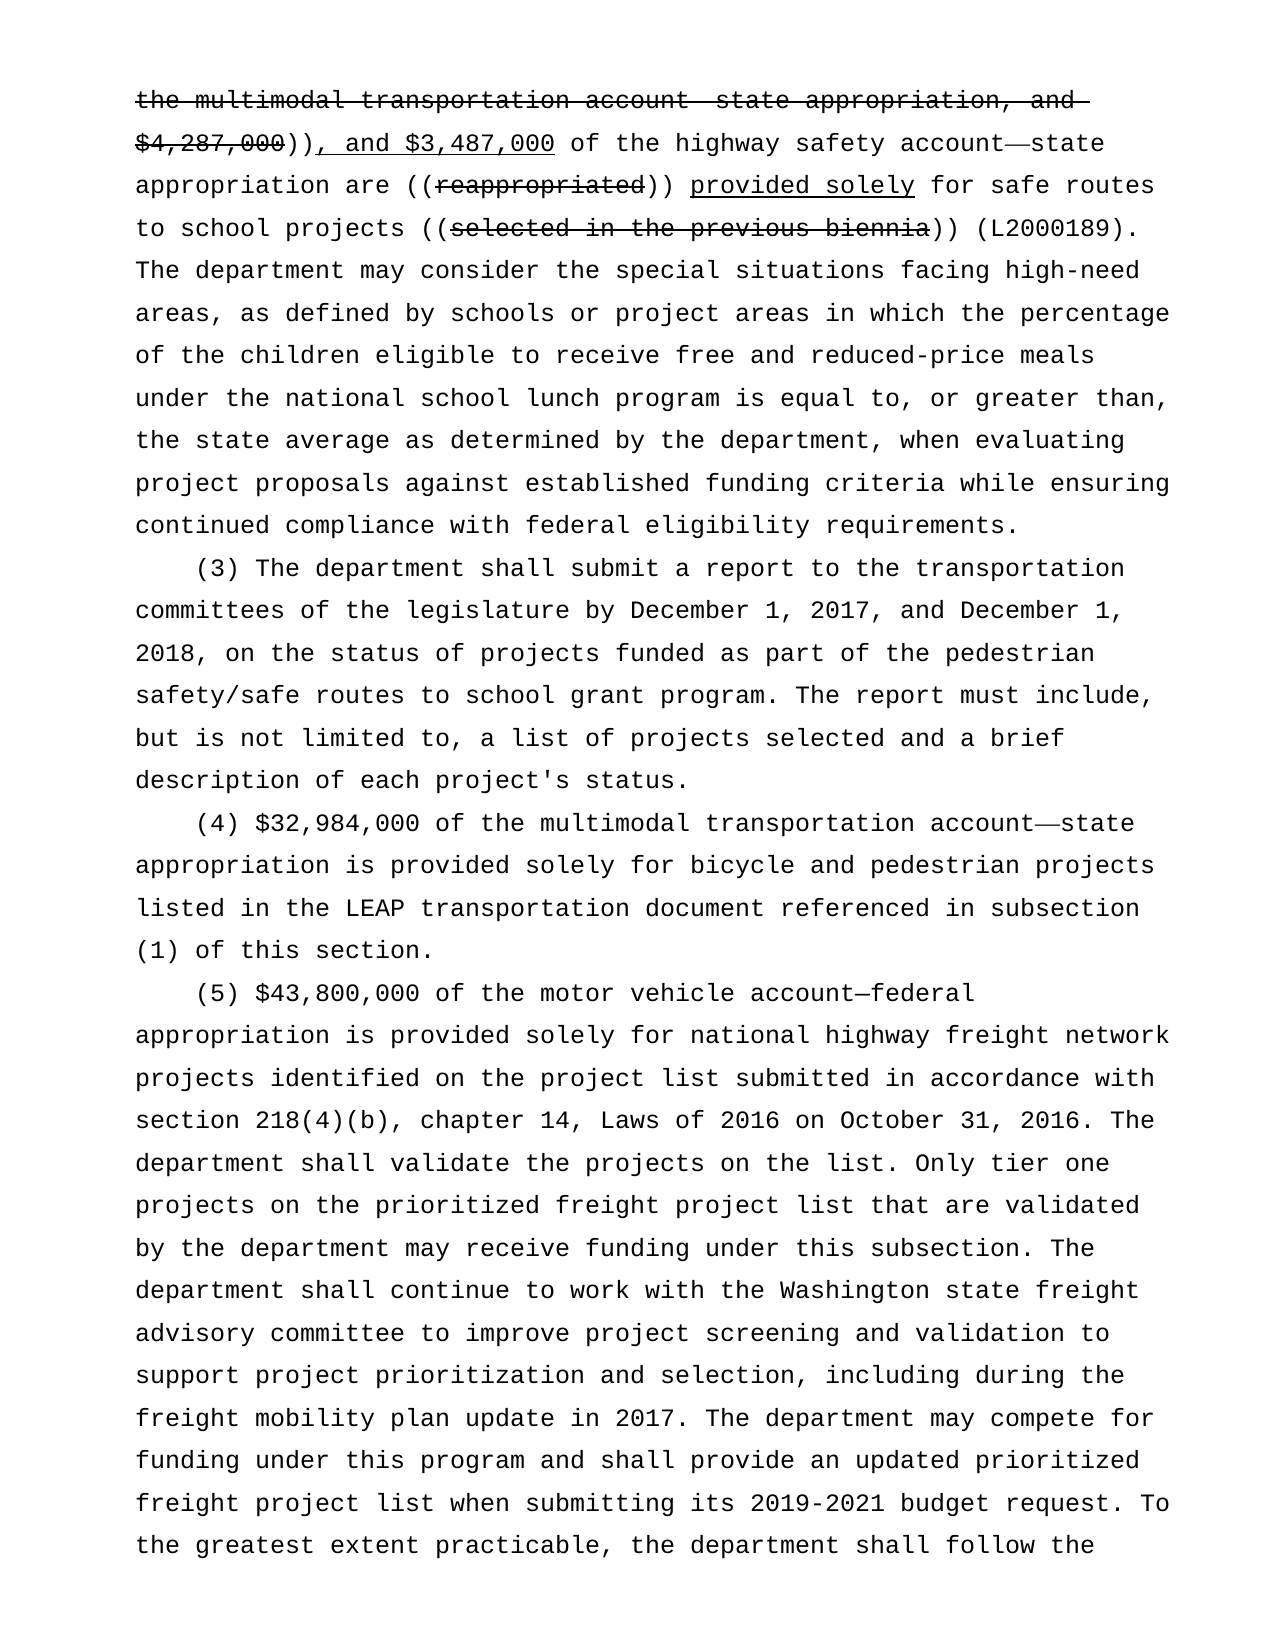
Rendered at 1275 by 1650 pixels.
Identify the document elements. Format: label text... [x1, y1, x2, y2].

text (4) $32,984,000 of the multimodal transportation account—state appropriation is provided solely for bicycle and pedestrian projects listed in the LEAP transportation document referenced in subsection (1) of this section. [135, 797, 1170, 967]
text (3) The department shall submit a report to the transportation committees of the legislature by December 1, 2017, and December 1, 2018, on the status of projects funded as part of the pedestrian safety/safe routes to school grant program. The report must include, but is not limited to, a list of projects selected and a brief description of each project's status. [135, 542, 1170, 797]
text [135, 967, 1170, 1562]
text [135, 75, 1170, 542]
